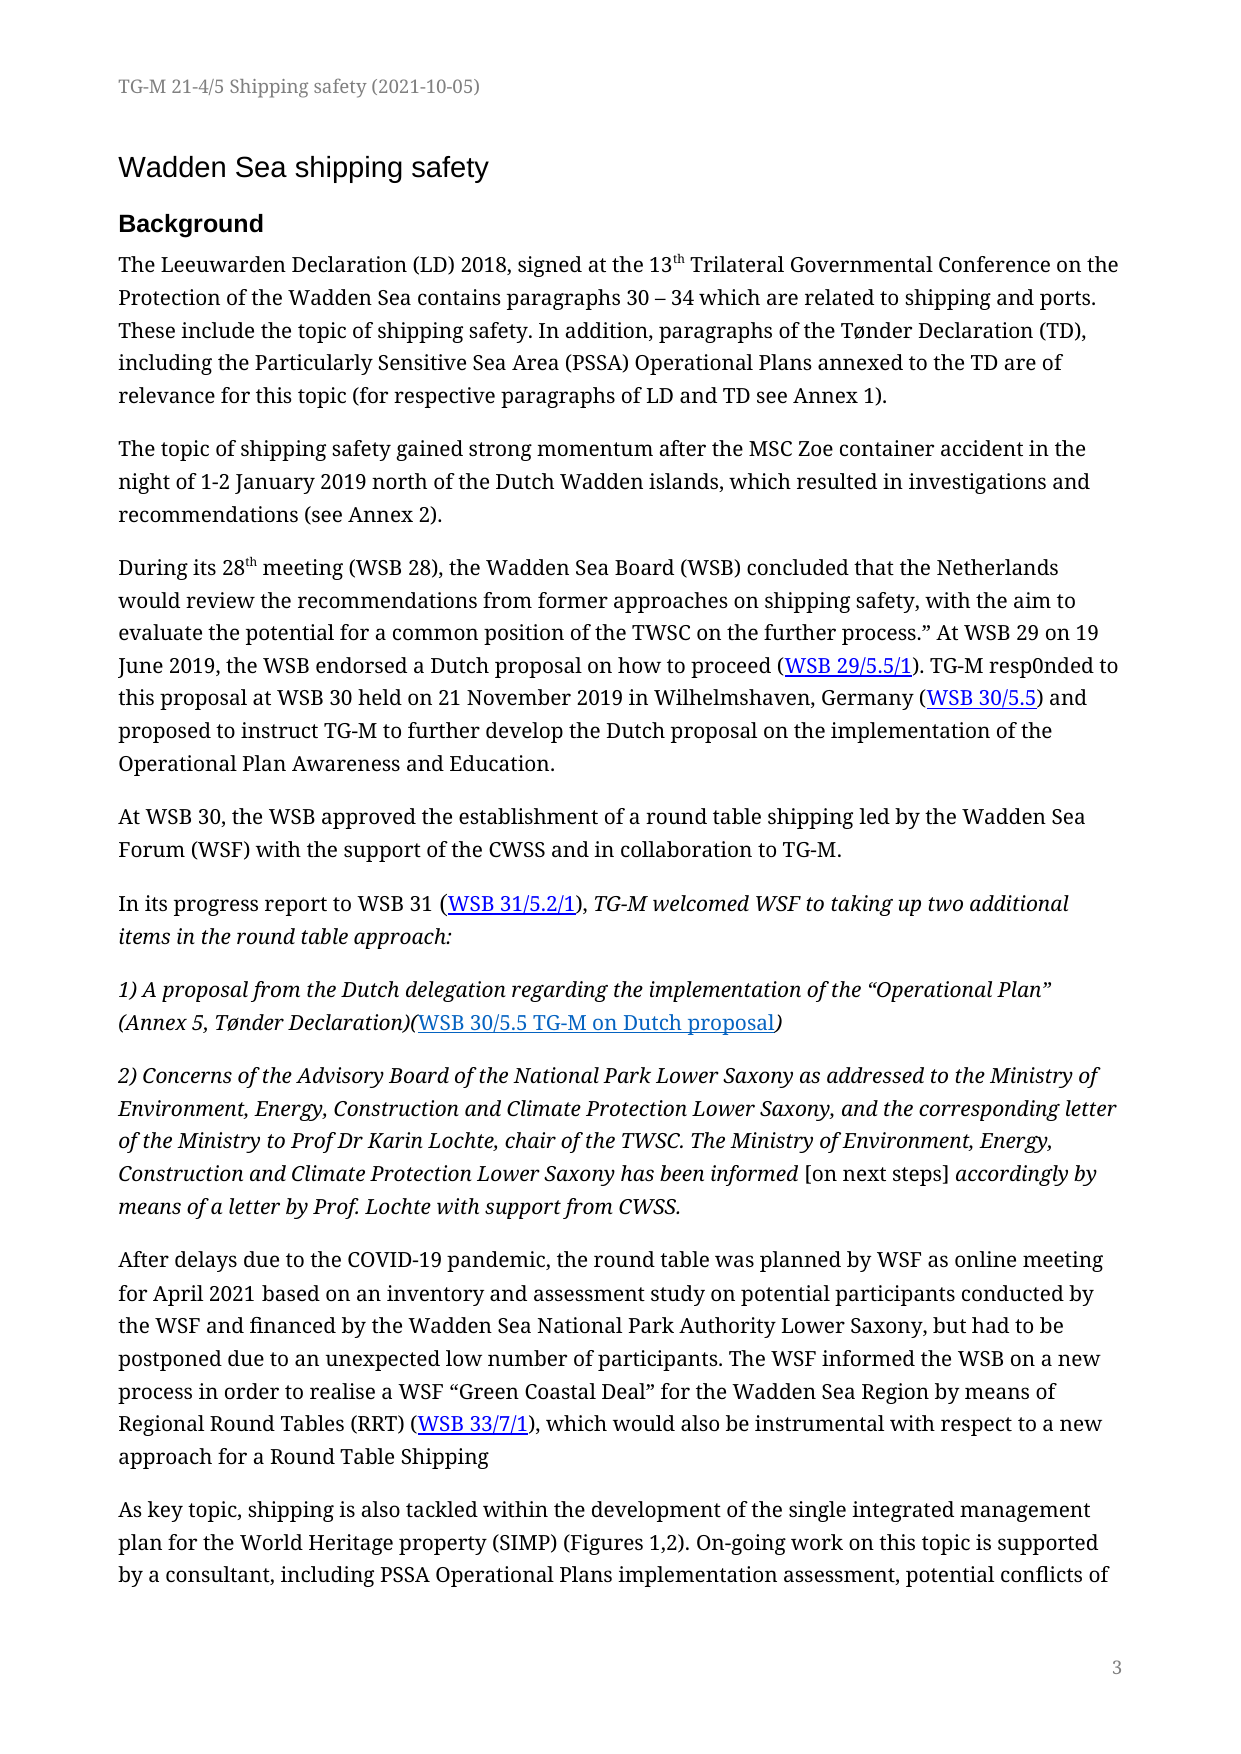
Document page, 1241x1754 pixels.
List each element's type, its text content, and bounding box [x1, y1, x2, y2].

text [118, 1495, 1122, 1589]
text At WSB 30, the WSB approved the establishment of a round table shipping led by the Wadden Sea Forum (WSF) with the support of the CWSS and in collaboration to TG-M. [118, 802, 1122, 863]
text 2) Concerns of the Advisory Board of the National Park Lower Saxony as addressed to the Ministry of Environment, Energy, Construction and Climate Protection Lower Saxony, and the corresponding letter of the Ministry to Prof Dr Karin Lochte, chair of the TWSC. The Ministry of Environment, Energy, Construction and Climate Protection Lower Saxony has been informed [on next steps] accordingly by means of a letter by Prof. Lochte with support from CWSS. [118, 1061, 1122, 1220]
text After delays due to the COVID-19 pandemic, the round table was planned by WSF as online meeting for April 2021 based on an inventory and assessment study on potential participants conducted by the WSF and financed by the Wadden Sea National Park Authority Lower Saxony, but had to be postponed due to an unexpected low number of participants. The WSF informed the WSB on a new process in order to realise a WSF “Green Coastal Deal” for the Wadden Sea Region by means of Regional Round Tables (RRT) (WSB 33/7/1), which would also be instrumental with respect to a new approach for a Round Table Shipping [118, 1245, 1122, 1470]
text The Leeuwarden Declaration (LD) 2018, signed at the 13th Trilateral Governmental Conference on the Protection of the Wadden Sea contains paragraphs 30 – 34 which are related to shipping and ports. These include the topic of shipping safety. In addition, paragraphs of the Tønder Declaration (TD), including the Particularly Sensitive Sea Area (PSSA) Operational Plans annexed to the TD are of relevance for this topic (for respective paragraphs of LD and TD see Annex 1). [118, 251, 1122, 409]
text During its 28th meeting (WSB 28), the Wadden Sea Board (WSB) concluded that the Netherlands would review the recommendations from former approaches on shipping safety, with the aim to evaluate the potential for a common position of the TWSC on the further process.” At WSB 29 on 19 June 2019, the WSB endorsed a Dutch proposal on how to proceed (WSB 29/5.5/1). TG-M resp0nded to this proposal at WSB 30 held on 21 November 2019 in Wilhelmshaven, Germany (WSB 30/5.5) and proposed to instruct TG-M to further develop the Dutch proposal on the implementation of the Operational Plan Awareness and Education. [118, 553, 1122, 777]
subtitle Background [118, 209, 1122, 238]
text The topic of shipping safety gained strong momentum after the MSC Zoe container accident in the night of 1-2 January 2019 north of the Dutch Wadden islands, which resulted in investigations and recommendations (see Annex 2). [118, 434, 1122, 528]
text In its progress report to WSB 31 (WSB 31/5.2/1), TG-M welcomed WSF to taking up two additional items in the round table approach: [118, 888, 1122, 950]
text 1) A proposal from the Dutch delegation regarding the implementation of the “Operational Plan” (Annex 5, Tønder Declaration)(WSB 30/5.5 TG-M on Dutch proposal) [118, 975, 1122, 1036]
text Wadden Sea shipping safety [118, 150, 1122, 183]
